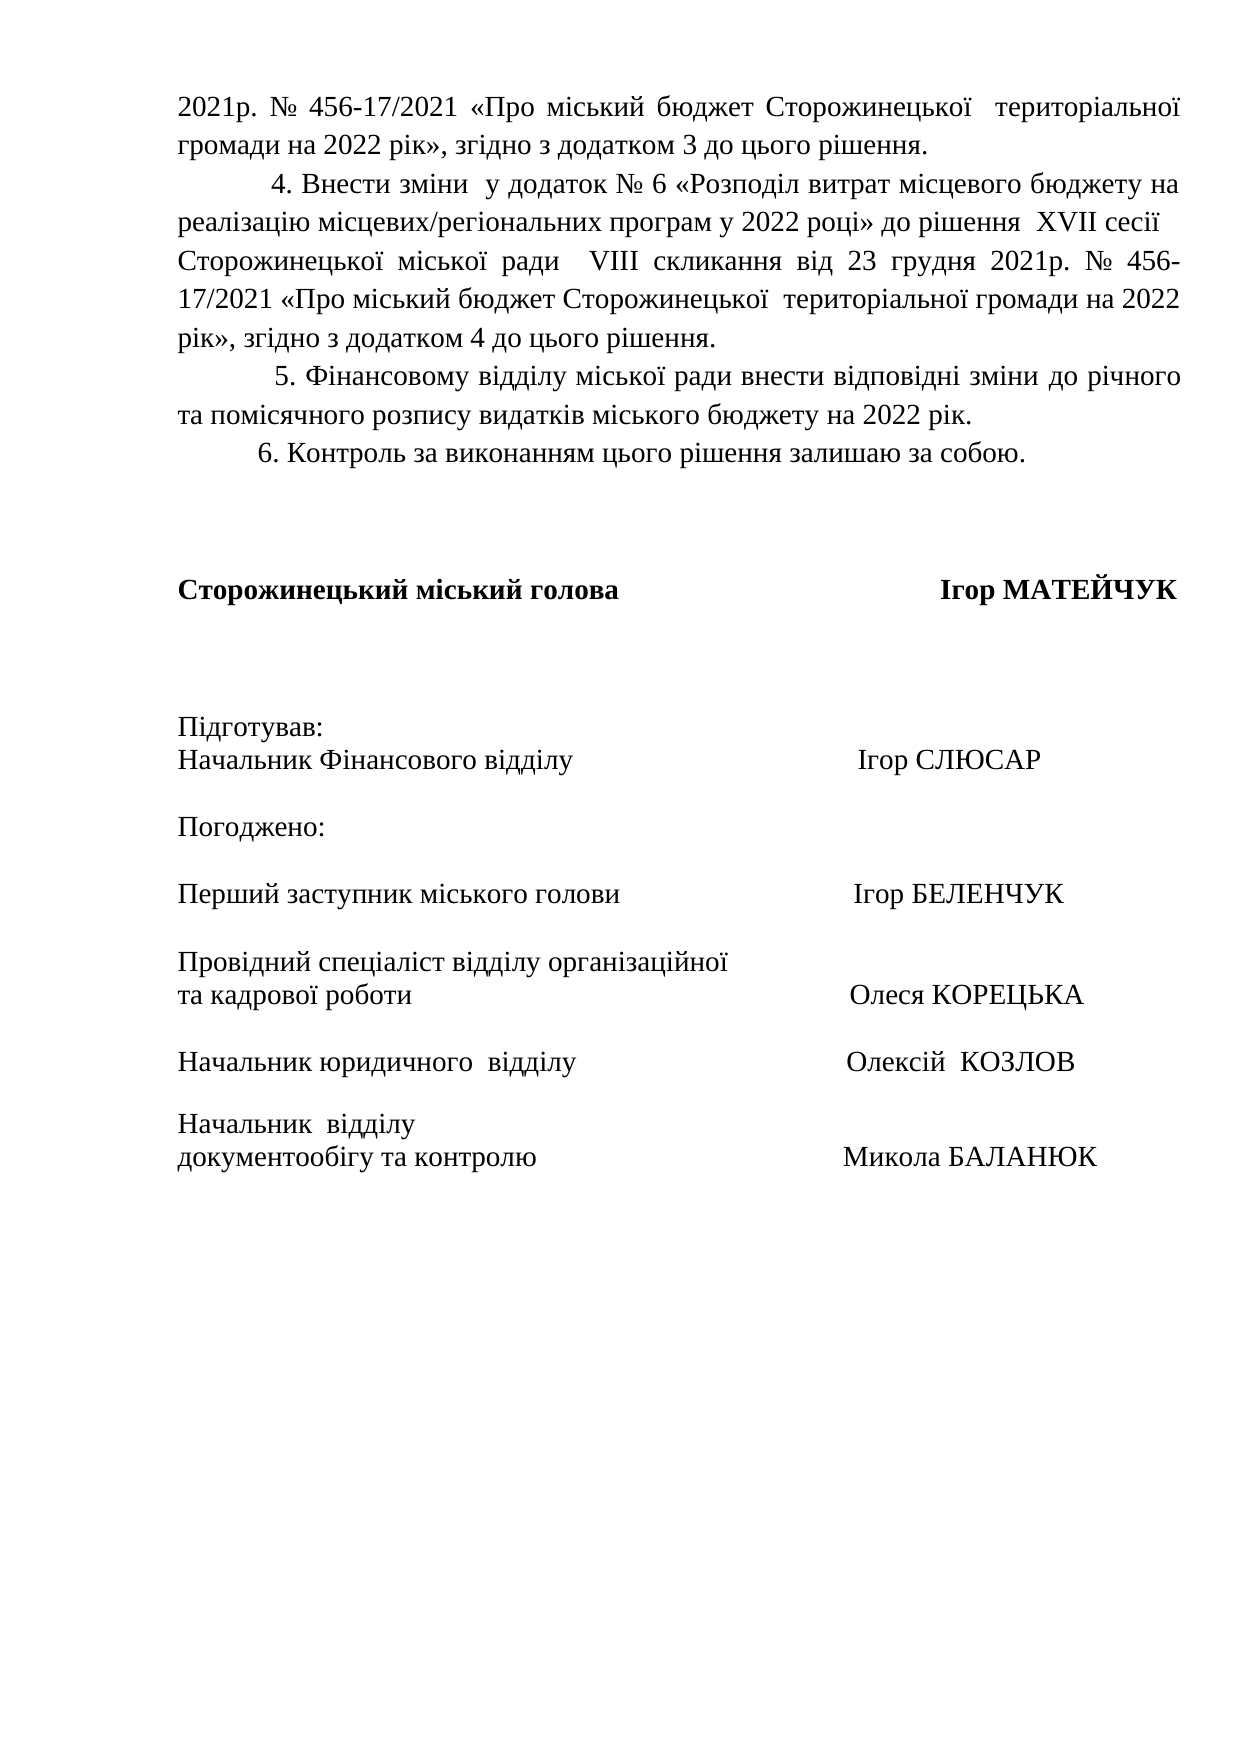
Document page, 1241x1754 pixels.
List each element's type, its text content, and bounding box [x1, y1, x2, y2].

text Сторожинецький міський голова Ігор МАТЕЙЧУК [177, 572, 1181, 638]
text 5. Фінансовому відділу міської ради внести відповідні зміни до річного та помісячного розпису видатків міського бюджету на 2022 рік. [177, 358, 1181, 431]
text Начальник відділу [177, 1106, 1181, 1139]
text Провідний спеціаліст відділу організаційної [177, 944, 1181, 977]
text Сторожинецької міської ради VIIІ скликання від 23 грудня 2021р. № 456-17/2021 «Про міський бюджет Сторожинецької територіальної громади на 2022 рік», згідно з додатком 4 до цього рішення. [177, 243, 1181, 353]
text 4. Внести зміни у додаток № 6 «Розподіл витрат місцевого бюджету на реалізацію місцевих/регіональних програм у 2022 році» до рішення ХVІІ сесії [177, 166, 1181, 238]
text Начальник Фінансового відділу Ігор СЛЮСАР [177, 742, 1181, 776]
text Перший заступник міського голови Ігор БЕЛЕНЧУК [177, 877, 1181, 910]
text документообігу та контролю Микола БАЛАНЮК [177, 1139, 1181, 1173]
text 6. Контроль за виконанням цього рішення залишаю за собою. [177, 436, 1181, 469]
text та кадрової роботи Олеся КОРЕЦЬКА [177, 977, 1181, 1011]
text 2021р. № 456-17/2021 «Про міський бюджет Сторожинецької територіальної громади на 2022 рік», згідно з додатком 3 до цього рішення. [177, 89, 1181, 161]
text Начальник юридичного відділу Олексій КОЗЛОВ [177, 1044, 1181, 1078]
text Підготував: [177, 709, 1181, 742]
text Погоджено: [177, 809, 1181, 843]
